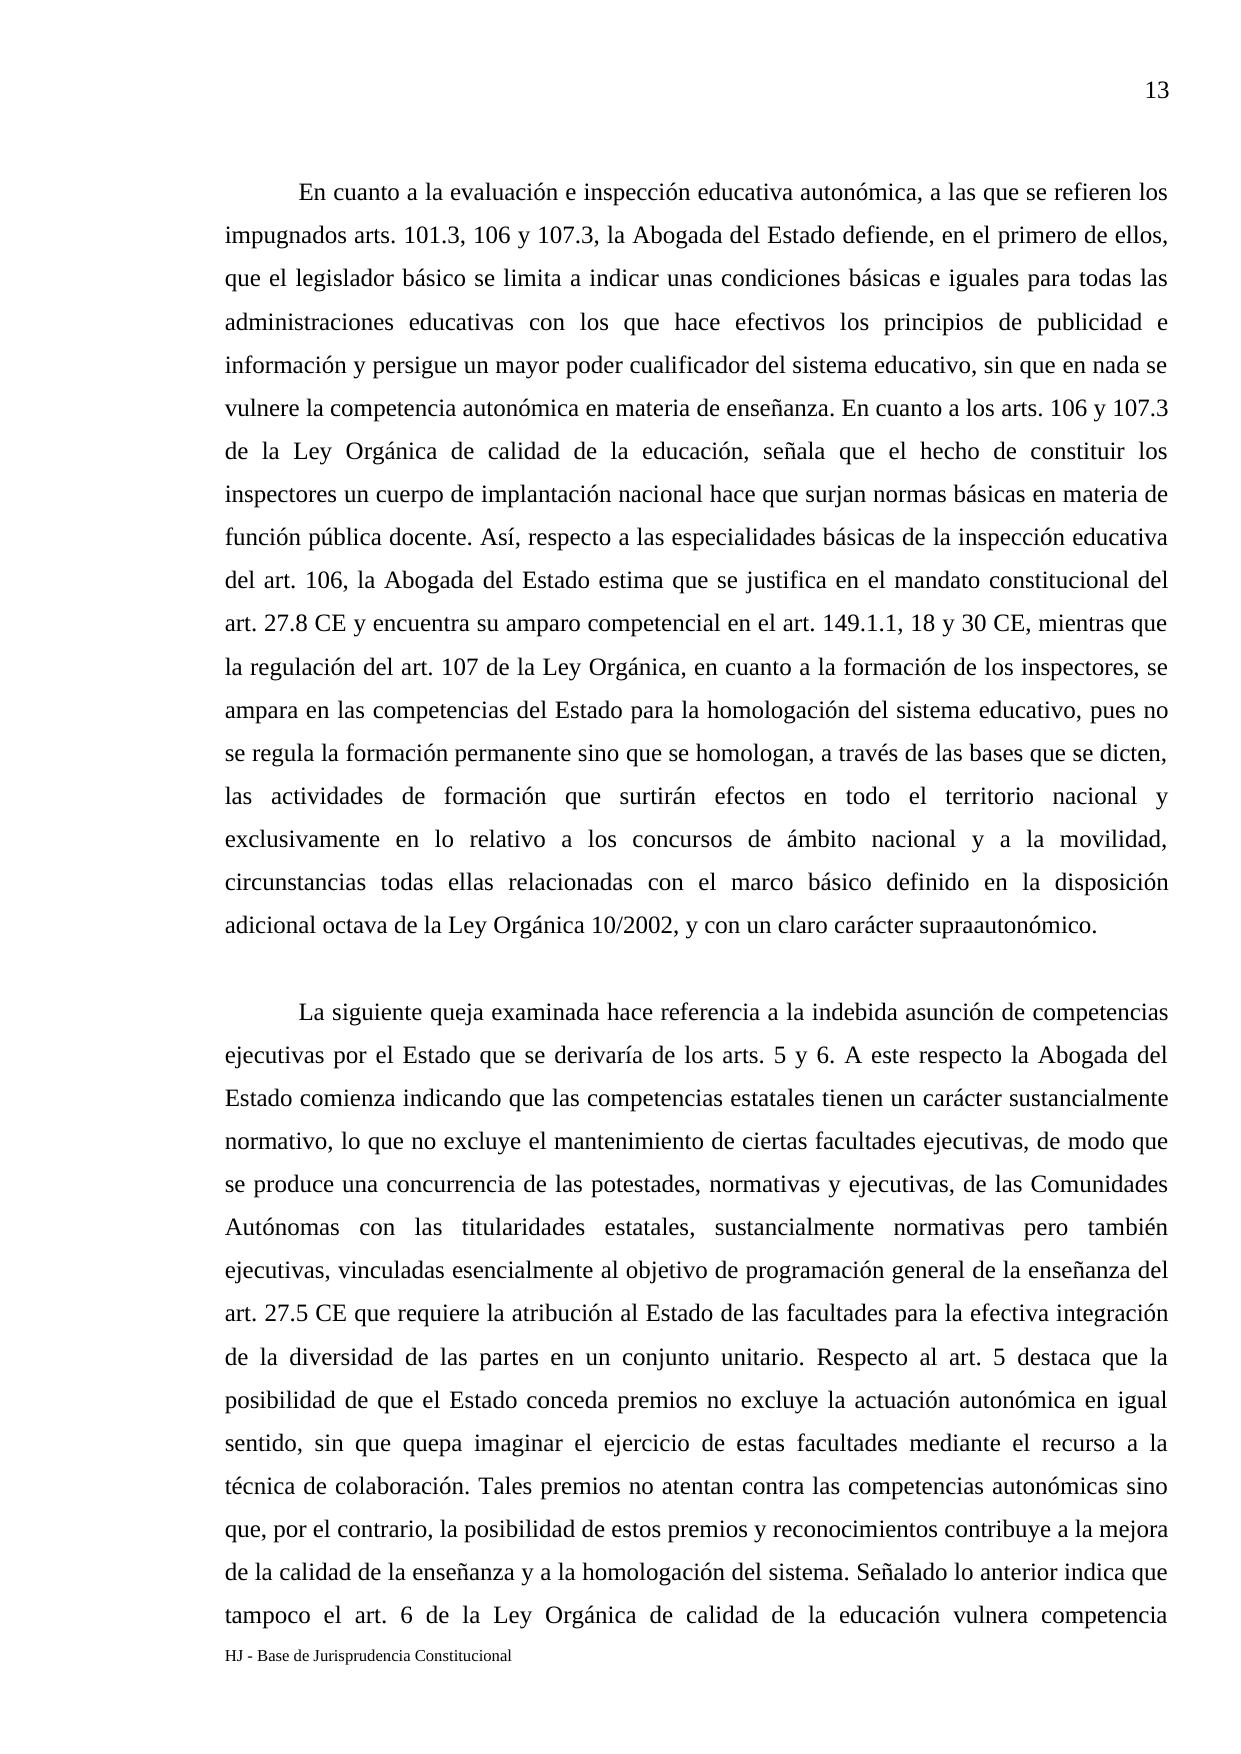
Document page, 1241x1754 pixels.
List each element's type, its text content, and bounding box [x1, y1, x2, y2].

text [224, 997, 1169, 1629]
text En cuanto a la evaluación e inspección educativa autonómica, a las que se refieren los impugnados arts. 101.3, 106 y 107.3, la Abogada del Estado defiende, en el primero de ellos, que el legislador básico se limita a indicar unas condiciones básicas e iguales para todas las administraciones educativas con los que hace efectivos los principios de publicidad e información y persigue un mayor poder cualificador del sistema educativo, sin que en nada se vulnere la competencia autonómica en materia de enseñanza. En cuanto a los arts. 106 y 107.3 de la Ley Orgánica de calidad de la educación, señala que el hecho de constituir los inspectores un cuerpo de implantación nacional hace que surjan normas básicas en materia de función pública docente. Así, respecto a las especialidades básicas de la inspección educativa del art. 106, la Abogada del Estado estima que se justifica en el mandato constitucional del art. 27.8 CE y encuentra su amparo competencial en el art. 149.1.1, 18 y 30 CE, mientras que la regulación del art. 107 de la Ley Orgánica, en cuanto a la formación de los inspectores, se ampara en las competencias del Estado para la homologación del sistema educativo, pues no se regula la formación permanente sino que se homologan, a través de las bases que se dicten, las actividades de formación que surtirán efectos en todo el territorio nacional y exclusivamente en lo relativo a los concursos de ámbito nacional y a la movilidad, circunstancias todas ellas relacionadas con el marco básico definido en la disposición adicional octava de la Ley Orgánica 10/2002, y con un claro carácter supraautonómico. [224, 177, 1169, 939]
